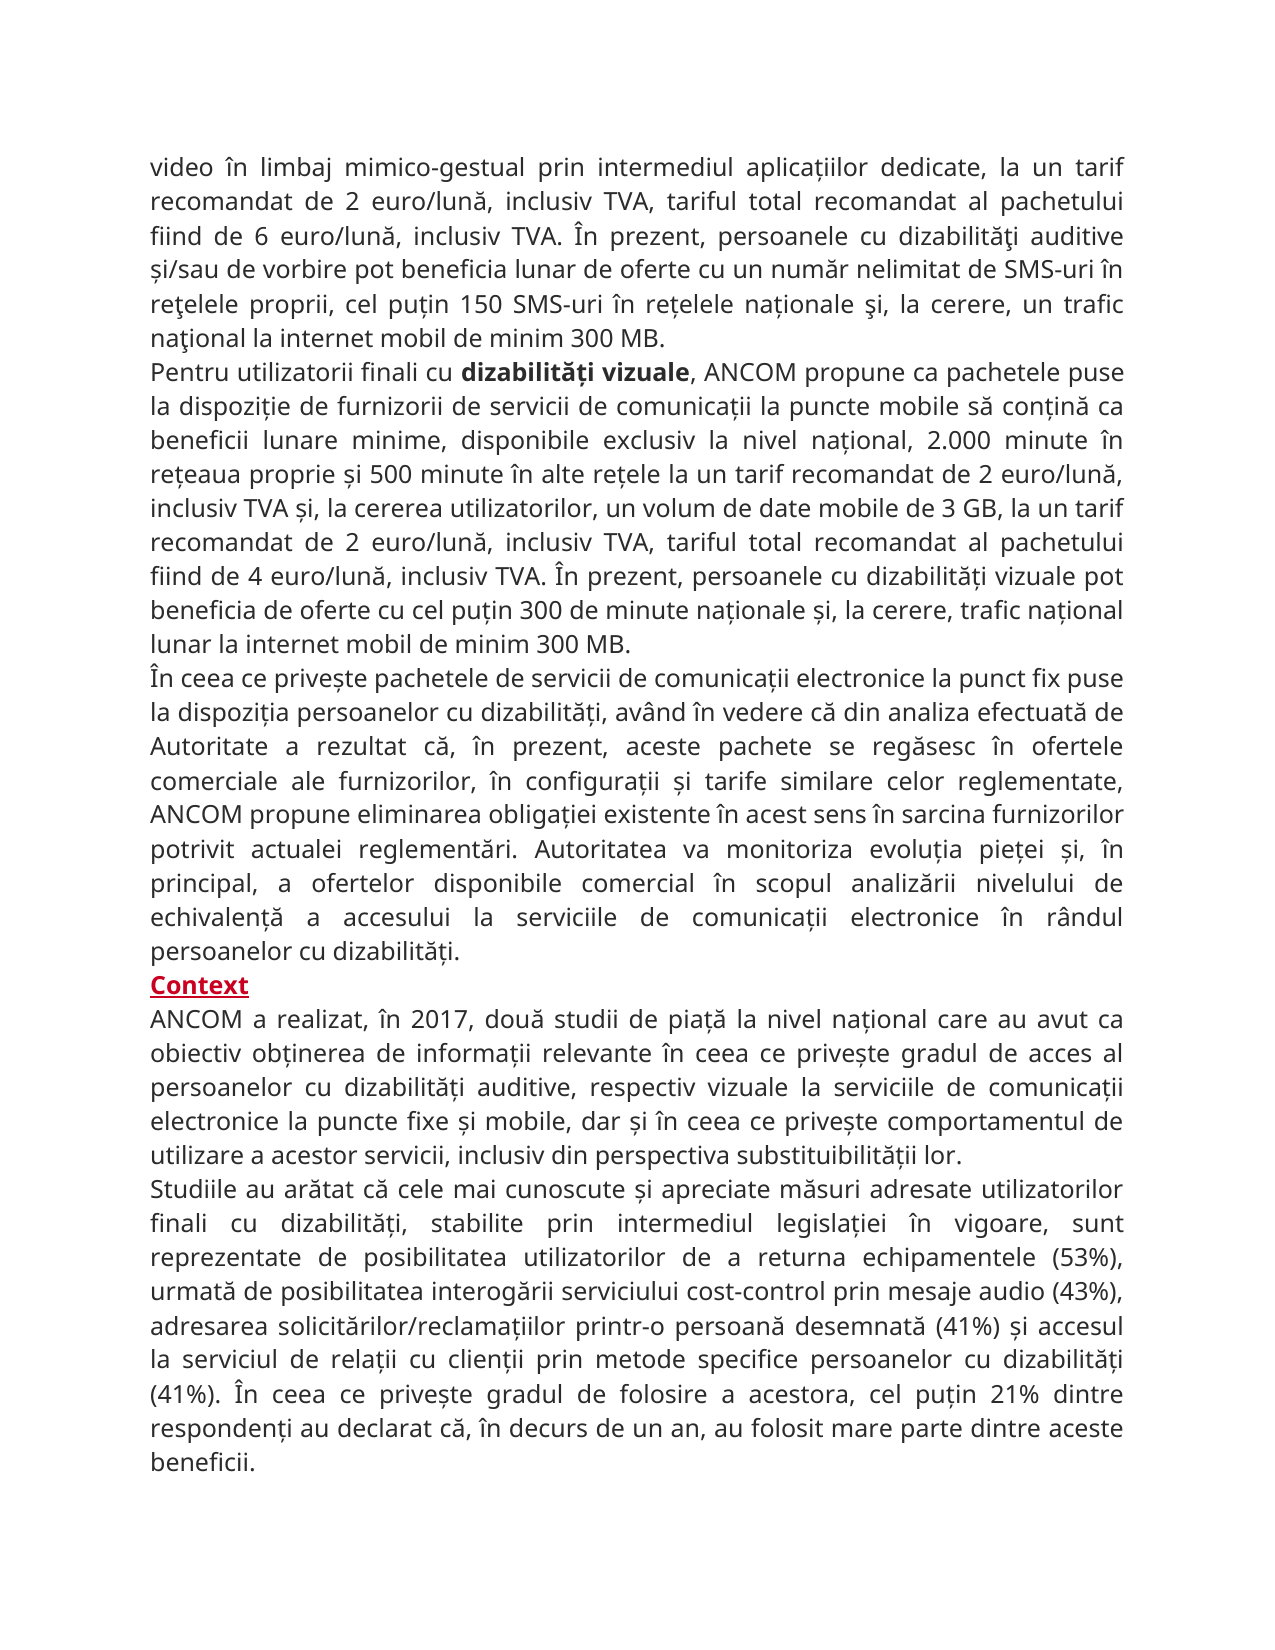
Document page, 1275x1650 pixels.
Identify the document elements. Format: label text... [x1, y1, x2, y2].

text Studiile au arătat că cele mai cunoscute și apreciate măsuri adresate utilizatorilor finali cu dizabilități, stabilite prin intermediul legislației în vigoare, sunt reprezentate de posibilitatea utilizatorilor de a returna echipamentele (53%), urmată de posibilitatea interogării serviciului cost-control prin mesaje audio (43%), adresarea solicitărilor/reclamațiilor printr-o persoană desemnată (41%) și accesul la serviciul de relații cu clienții prin metode specifice persoanelor cu dizabilități (41%). În ceea ce privește gradul de folosire a acestora, cel puțin 21% dintre respondenți au declarat că, în decurs de un an, au folosit mare parte dintre aceste beneficii. [150, 1172, 1125, 1478]
text Context [150, 967, 1125, 1002]
text ANCOM a realizat, în 2017, două studii de piață la nivel național care au avut ca obiectiv obținerea de informații relevante în ceea ce privește gradul de acces al persoanelor cu dizabilități auditive, respectiv vizuale la serviciile de comunicații electronice la puncte fixe și mobile, dar și în ceea ce privește comportamentul de utilizare a acestor servicii, inclusiv din perspectiva substituibilității lor. [150, 1002, 1125, 1172]
text Pentru utilizatorii finali cu dizabilități vizuale, ANCOM propune ca pachetele puse la dispoziție de furnizorii de servicii de comunicații la puncte mobile să conțină ca beneficii lunare minime, disponibile exclusiv la nivel național, 2.000 minute în rețeaua proprie și 500 minute în alte rețele la un tarif recomandat de 2 euro/lună, inclusiv TVA și, la cererea utilizatorilor, un volum de date mobile de 3 GB, la un tarif recomandat de 2 euro/lună, inclusiv TVA, tariful total recomandat al pachetului fiind de 4 euro/lună, inclusiv TVA. În prezent, persoanele cu dizabilități vizuale pot beneficia de oferte cu cel puțin 300 de minute naționale și, la cerere, trafic național lunar la internet mobil de minim 300 MB. [150, 354, 1125, 661]
text În ceea ce privește pachetele de servicii de comunicații electronice la punct fix puse la dispoziția persoanelor cu dizabilități, având în vedere că din analiza efectuată de Autoritate a rezultat că, în prezent, aceste pachete se regăsesc în ofertele comerciale ale furnizorilor, în configurații și tarife similare celor reglementate, ANCOM propune eliminarea obligației existente în acest sens în sarcina furnizorilor potrivit actualei reglementări. Autoritatea va monitoriza evoluția pieței și, în principal, a ofertelor disponibile comercial în scopul analizării nivelului de echivalență a accesului la serviciile de comunicații electronice în rândul persoanelor cu dizabilități. [150, 661, 1125, 967]
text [150, 150, 1125, 354]
